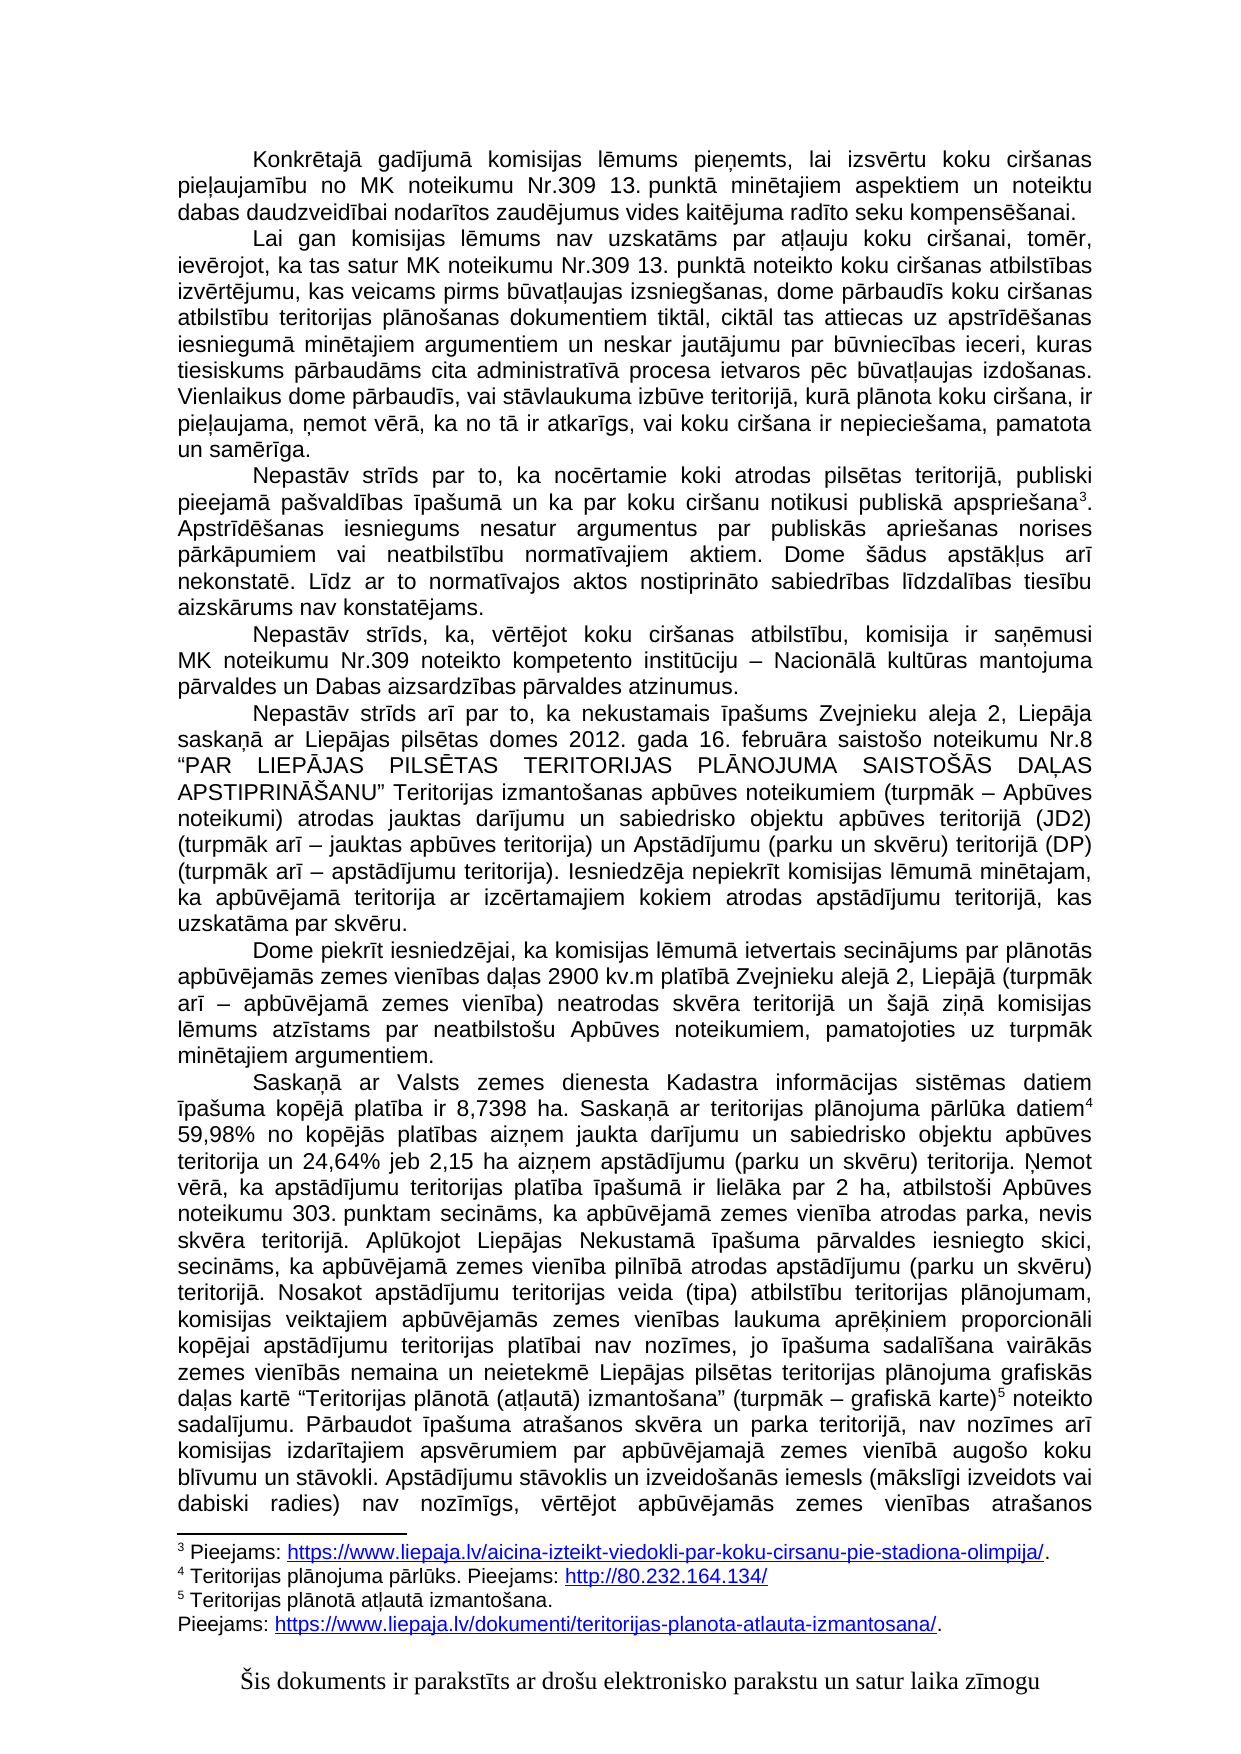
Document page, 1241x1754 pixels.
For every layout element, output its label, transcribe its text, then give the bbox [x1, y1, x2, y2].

text Nepastāv strīds par to, ka nocērtamie koki atrodas pilsētas teritorijā, publiski pieejamā pašvaldības īpašumā un ka par koku ciršanu notikusi publiskā apspriešana. Apstrīdēšanas iesniegums nesatur argumentus par publiskās apriešanas norises pārkāpumiem vai neatbilstību normatīvajiem aktiem. Dome šādus apstākļus arī nekonstatē. Līdz ar to normatīvajos aktos nostiprināto sabiedrības līdzdalības tiesību aizskārums nav konstatējams. [177, 462, 1093, 621]
text Nepastāv strīds, ka, vērtējot koku ciršanas atbilstību, komisija ir saņēmusi MK noteikumu Nr.309 noteikto kompetento institūciju – Nacionālā kultūras mantojuma pārvaldes un Dabas aizsardzības pārvaldes atzinumus. [177, 621, 1093, 699]
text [177, 1068, 1093, 1517]
text Nepastāv strīds arī par to, ka nekustamais īpašums Zvejnieku aleja 2, Liepāja saskaņā ar Liepājas pilsētas domes 2012. gada 16. februāra saistošo noteikumu Nr.8 “PAR LIEPĀJAS PILSĒTAS TERITORIJAS PLĀNOJUMA SAISTOŠĀS DAĻAS APSTIPRINĀŠANU” Teritorijas izmantošanas apbūves noteikumiem (turpmāk – Apbūves noteikumi) atrodas jauktas darījumu un sabiedrisko objektu apbūves teritorijā (JD2) (turpmāk arī – jauktas apbūves teritorija) un Apstādījumu (parku un skvēru) teritorijā (DP) (turpmāk arī – apstādījumu teritorija). Iesniedzēja nepiekrīt komisijas lēmumā minētajam, ka apbūvējamā teritorija ar izcērtamajiem kokiem atrodas apstādījumu teritorijā, kas uzskatāma par skvēru. [177, 699, 1093, 937]
text Konkrētajā gadījumā komisijas lēmums pieņemts, lai izsvērtu koku ciršanas pieļaujamību no MK noteikumu Nr.309 13. punktā minētajiem aspektiem un noteiktu dabas daudzveidībai nodarītos zaudējumus vides kaitējuma radīto seku kompensēšanai. [177, 146, 1093, 225]
text Lai gan komisijas lēmums nav uzskatāms par atļauju koku ciršanai, tomēr, ievērojot, ka tas satur MK noteikumu Nr.309 13. punktā noteikto koku ciršanas atbilstības izvērtējumu, kas veicams pirms būvatļaujas izsniegšanas, dome pārbaudīs koku ciršanas atbilstību teritorijas plānošanas dokumentiem tiktāl, ciktāl tas attiecas uz apstrīdēšanas iesniegumā minētajiem argumentiem un neskar jautājumu par būvniecības ieceri, kuras tiesiskums pārbaudāms cita administratīvā procesa ietvaros pēc būvatļaujas izdošanas. Vienlaikus dome pārbaudīs, vai stāvlaukuma izbūve teritorijā, kurā plānota koku ciršana, ir pieļaujama, ņemot vērā, ka no tā ir atkarīgs, vai koku ciršana ir nepieciešama, pamatota un samērīga. [177, 225, 1093, 462]
text Dome piekrīt iesniedzējai, ka komisijas lēmumā ietvertais secinājums par plānotās apbūvējamās zemes vienības daļas 2900 kv.m platībā Zvejnieku alejā 2, Liepājā (turpmāk arī – apbūvējamā zemes vienība) neatrodas skvēra teritorijā un šajā ziņā komisijas lēmums atzīstams par neatbilstošu Apbūves noteikumiem, pamatojoties uz turpmāk minētajiem argumentiem. [177, 937, 1093, 1068]
